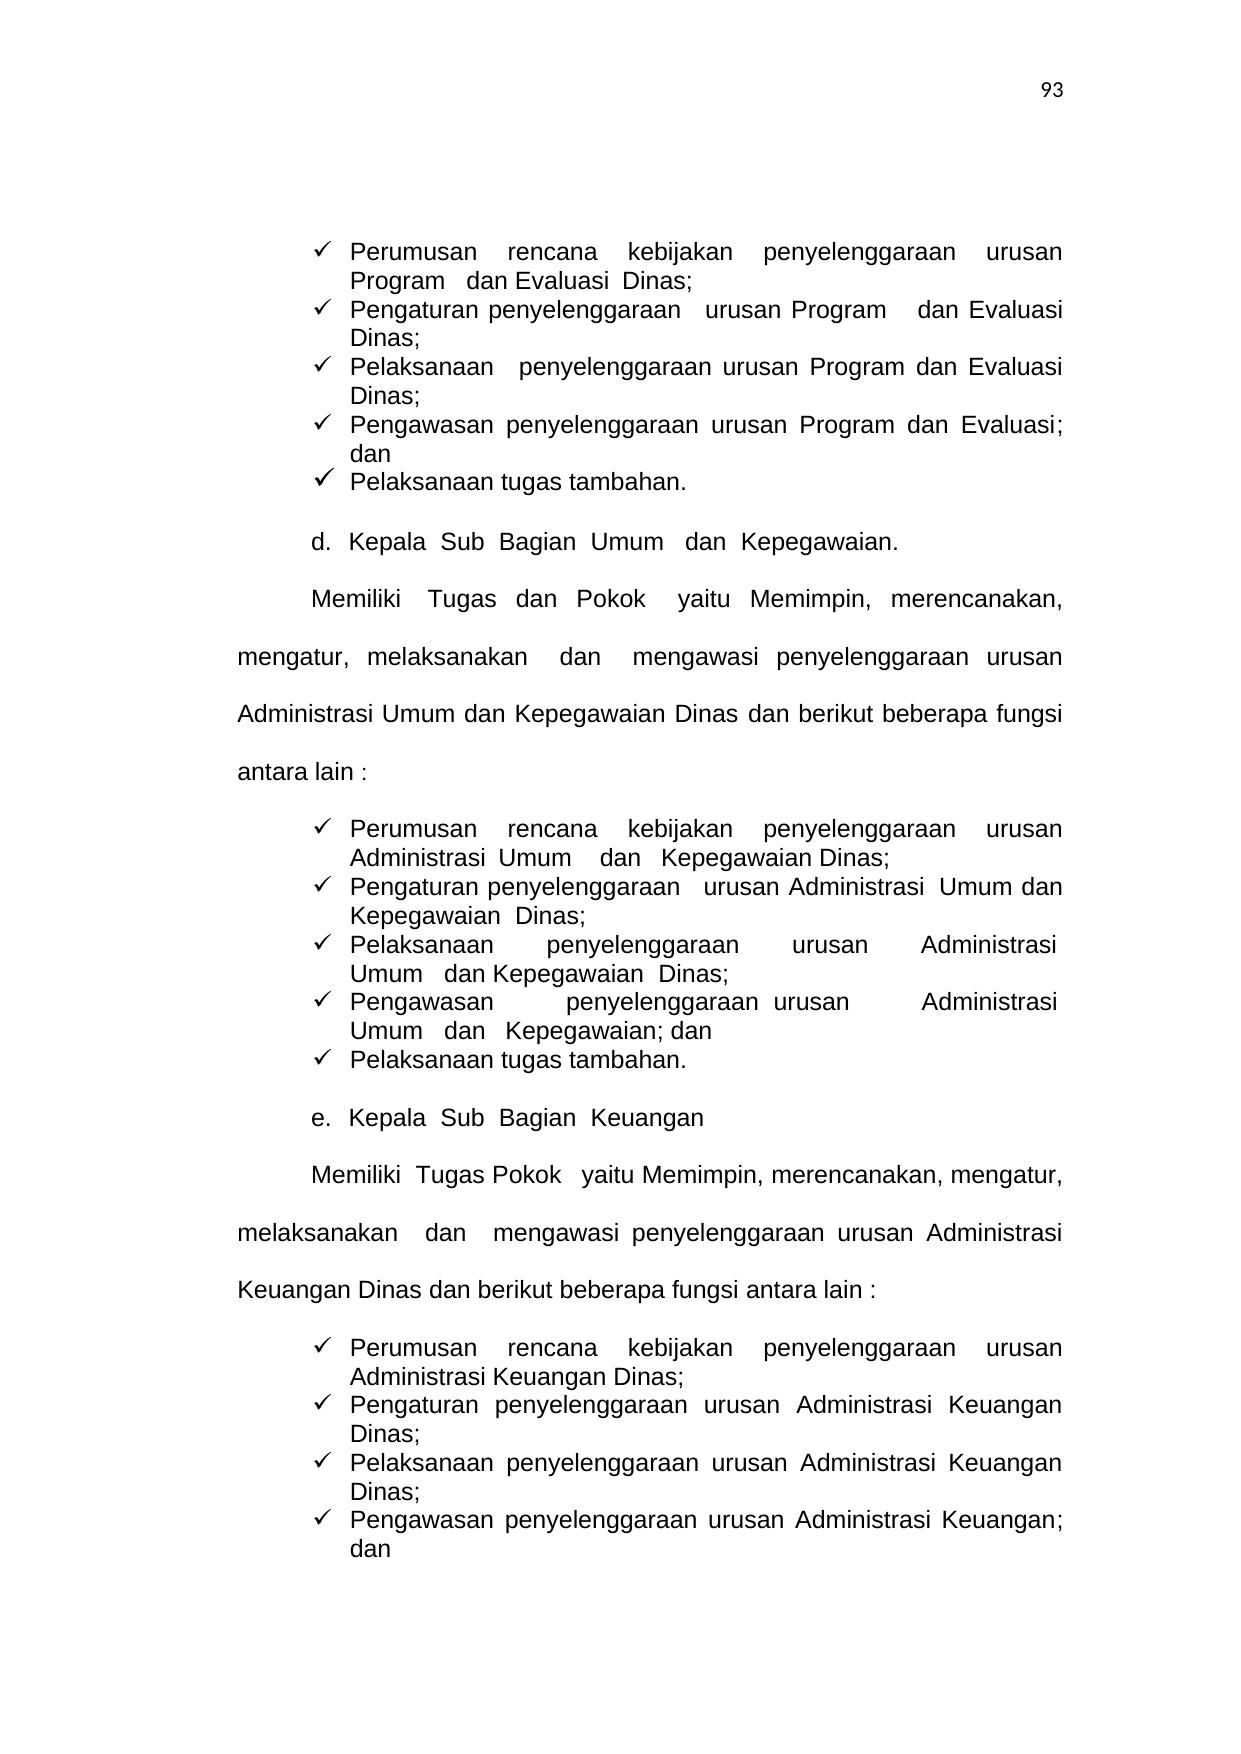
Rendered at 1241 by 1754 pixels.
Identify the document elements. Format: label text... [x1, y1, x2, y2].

list Pengaturan penyelenggaraan urusan Administrasi Keuangan Dinas; [312, 1390, 1063, 1448]
list Pengawasan penyelenggaraannurusan Administrasii Umummdan kKepegawaian; dan [312, 987, 1063, 1045]
list Pengaturan penyelenggaraann urusan Administrasii Umum dan KepegawaiannDinas; [312, 872, 1063, 930]
list Pelaksanaan penyelenggaraan urusan Administrasi Keuangan Dinas; [312, 1448, 1063, 1505]
list Pengaturan penyelenggaraann urusan Programm dan Evaluasi Dinas; [312, 294, 1063, 352]
list Pelaksanaann penyelenggaraan urusan Program dan Evaluasi Dinas; [312, 352, 1063, 410]
list Pelaksanaan tugas tambahan. [312, 467, 1063, 497]
list KepalaaSubbBagiannUmummdannKepegawaian. [311, 527, 1063, 556]
list Pengawasan penyelenggaraan urusan Program dan Evaluasi; dan [312, 410, 1063, 467]
text Memiliki tTugas dan Pokokk yaitu Memimpin, merencanakan, mengatur, melaksanakann dann mengawasi penyelenggaraan urusan Administrasi Umum dan Kepegawaian Dinas dan berikut beberapa fungsi antara lain : [237, 584, 1063, 786]
list Perumusan rencana kebijakan penyelenggaraan urusan Administrasi Keuangan Dinas; [312, 1333, 1063, 1390]
list Pelaksanaan tugas tambahan. [312, 1045, 1063, 1074]
list Pelaksanaan penyelenggaraan urusan Administrasii Umummdan KepegawaiannDinas; [312, 930, 1063, 987]
list Perumusan rencana kebijakan penyelenggaraan urusan Programmdan Evaluasii Dinas; [312, 237, 1063, 294]
list Perumusan rencana kebijakan penyelenggaraan urusan Administrasii Umumm dan kKepegawaian Dinas; [312, 814, 1063, 872]
list Pengawasan penyelenggaraan urusan Administrasi Keuangan; dan [312, 1505, 1063, 1563]
list KepalaaSubbBagiannKeuangann [311, 1103, 1063, 1131]
text Memiliki tTugas Pokokk yaitu Memimpin, merencanakan, mengatur, melaksanakann dann mengawasi penyelenggaraan urusan Administrasi Keuangan Dinas dan berikut beberapa fungsi antara lain : [237, 1160, 1063, 1304]
